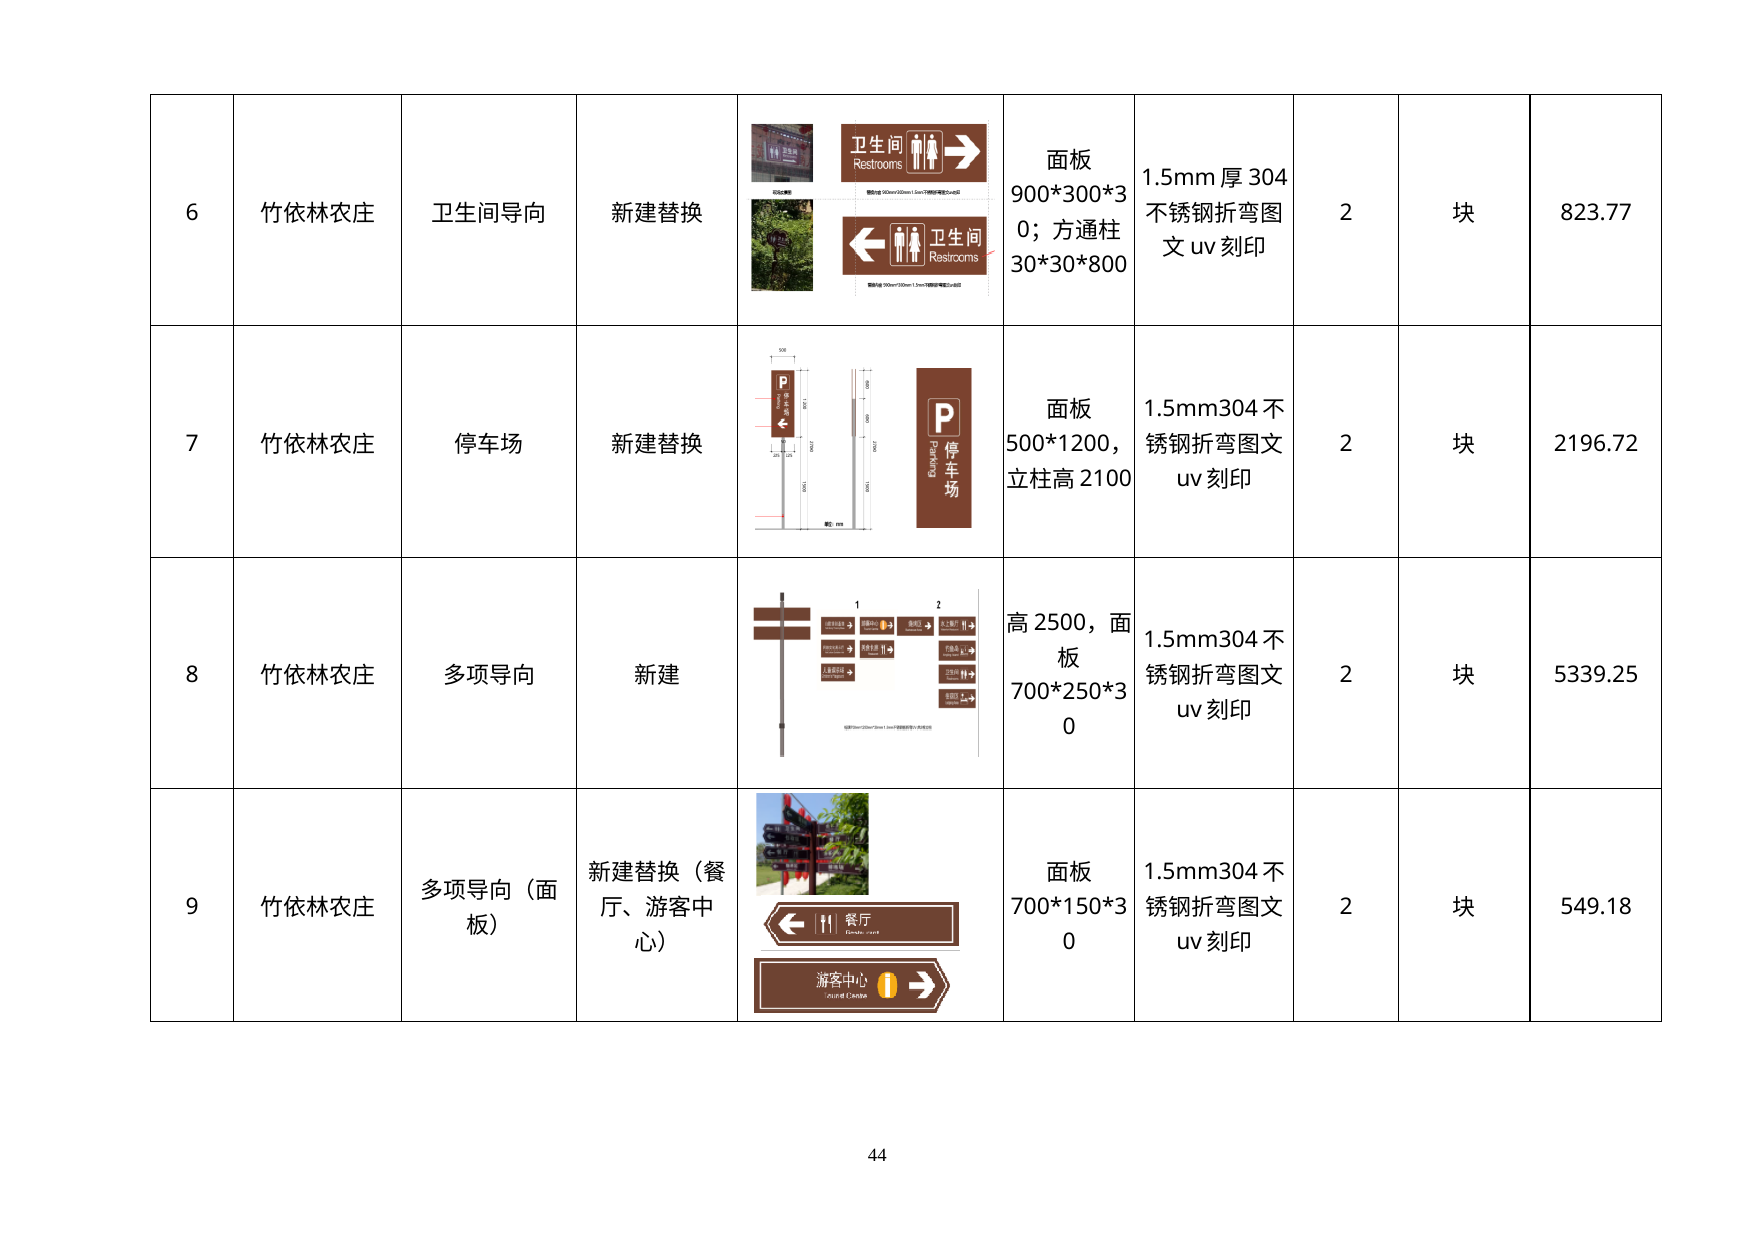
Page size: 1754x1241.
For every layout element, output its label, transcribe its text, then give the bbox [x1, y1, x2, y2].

table_cell 面板900*300*30；方通柱30*30*800 [1004, 95, 1134, 325]
table_cell 新建 [577, 558, 737, 788]
table_cell 高2500，面板700*250*30 [1004, 558, 1134, 788]
table_cell 1.5mm304不锈钢折弯图文uv刻印 [1135, 789, 1293, 1021]
table_cell 9 [151, 789, 233, 1021]
table_cell 卫生间导向 [402, 95, 576, 325]
table_cell 新建替换 [577, 326, 737, 557]
table_cell 2 [1294, 789, 1398, 1021]
table_cell 多项导向（面板） [402, 789, 576, 1021]
picture [906, 364, 982, 533]
table_cell 8 [151, 558, 233, 788]
table_cell 新建替换（餐厅、游客中心） [577, 789, 737, 1021]
table_cell 面板500*1200，立柱高2100 [1004, 326, 1134, 557]
table_cell [738, 95, 1003, 325]
table_cell 2 [1294, 558, 1398, 788]
table_cell 2 [1294, 326, 1398, 557]
table_cell 1.5mm304不锈钢折弯图文uv刻印 [1135, 558, 1293, 788]
table_cell 竹依林农庄 [234, 558, 401, 788]
table_cell [738, 789, 1003, 1021]
picture [755, 346, 881, 535]
table_cell 块 [1399, 326, 1529, 557]
table_cell 多项导向 [402, 558, 576, 788]
table_cell 7 [151, 326, 233, 557]
table_cell 2196.72 [1531, 326, 1661, 557]
picture [752, 955, 951, 1021]
table_cell 块 [1399, 95, 1529, 325]
table_cell 新建替换 [577, 95, 737, 325]
table_cell 549.18 [1531, 789, 1661, 1021]
table_cell [738, 326, 1003, 557]
table_cell 823.77 [1531, 95, 1661, 325]
table_cell 停车场 [402, 326, 576, 557]
table_cell 块 [1399, 558, 1529, 788]
table_cell 6 [151, 95, 233, 325]
table_cell 竹依林农庄 [234, 326, 401, 557]
table_cell [738, 558, 1003, 788]
table_cell 2 [1294, 95, 1398, 325]
table_cell 1.5mm厚304不锈钢折弯图文uv刻印 [1135, 95, 1293, 325]
picture [752, 589, 979, 757]
picture [746, 120, 995, 298]
table_cell 竹依林农庄 [234, 95, 401, 325]
table_cell 块 [1399, 789, 1529, 1021]
table_cell 面板700*150*30 [1004, 789, 1134, 1021]
table_cell 竹依林农庄 [234, 789, 401, 1021]
table_cell 5339.25 [1531, 558, 1661, 788]
table_cell 1.5mm304不锈钢折弯图文uv刻印 [1135, 326, 1293, 557]
picture [756, 793, 960, 951]
